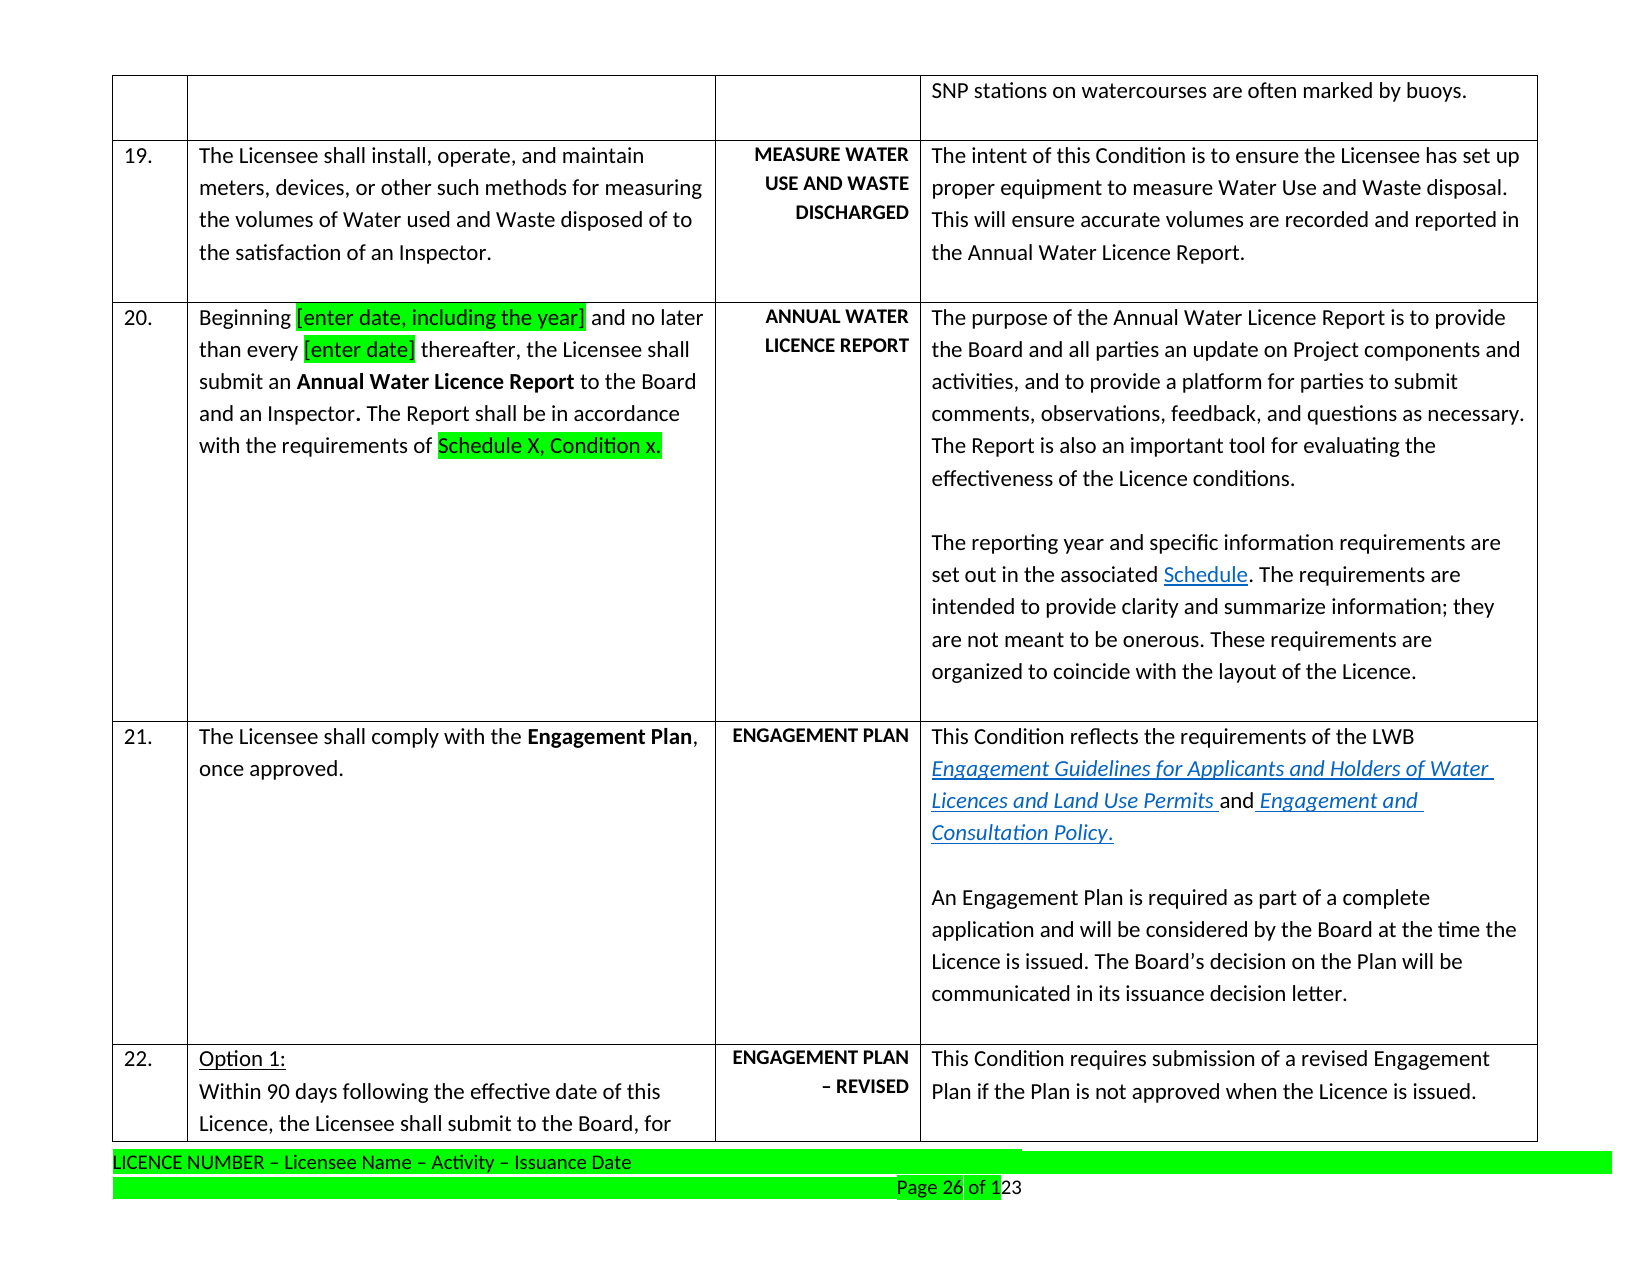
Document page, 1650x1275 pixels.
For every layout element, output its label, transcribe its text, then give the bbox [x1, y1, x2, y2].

table_cell [113, 722, 187, 1043]
table_cell The Licensee shall comply with the Engagement Plan, once approved. [188, 722, 715, 1043]
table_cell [921, 76, 1537, 140]
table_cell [716, 1045, 920, 1141]
table_cell Beginning [enter date, including the year] and no later than every [enter date] thereafter, the Licensee shall submit an Annual Water Licence Report to the Board and an Inspector. The Report shall be in accordance with the requirements of Schedule X, Condition x. [188, 303, 715, 721]
table_cell [113, 303, 187, 721]
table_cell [188, 76, 715, 140]
table_cell MEASURE WATER USE AND WASTE DISCHARGED [716, 141, 920, 302]
table_cell The purpose of the Annual Water Licence Report is to provide the Board and all parties an update on Project components and activities, and to provide a platform for parties to submit comments, observations, feedback, and questions as necessary. The Report is also an important tool for evaluating the effectiveness of the Licence conditions. The reporting year and specific information requirements are set out in the associated Schedule. The requirements are intended to provide clarity and summarize information; they are not meant to be onerous. These requirements are organized to coincide with the layout of the Licence. [921, 303, 1537, 721]
table_cell [113, 76, 187, 140]
table_cell [113, 141, 187, 302]
table_cell The Licensee shall install, operate, and maintain meters, devices, or other such methods for measuring the volumes of Water used and Waste disposed of to the satisfaction of an Inspector. [188, 141, 715, 302]
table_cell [921, 1045, 1537, 1141]
table_cell [113, 1045, 187, 1141]
table_cell The intent of this Condition is to ensure the Licensee has set up proper equipment to measure Water Use and Waste disposal. This will ensure accurate volumes are recorded and reported in the Annual Water Licence Report. [921, 141, 1537, 302]
table_cell ENGAGEMENT PLAN [716, 722, 920, 1043]
table_cell This Condition reflects the requirements of the LWB Engagement Guidelines for Applicants and Holders of Water Licences and Land Use Permits and Engagement and Consultation Policy. An Engagement Plan is required as part of a complete application and will be considered by the Board at the time the Licence is issued. The Board’s decision on the Plan will be communicated in its issuance decision letter. [921, 722, 1537, 1043]
table_cell ANNUAL WATER LICENCE REPORT [716, 303, 920, 721]
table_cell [188, 1045, 715, 1141]
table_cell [716, 76, 920, 140]
